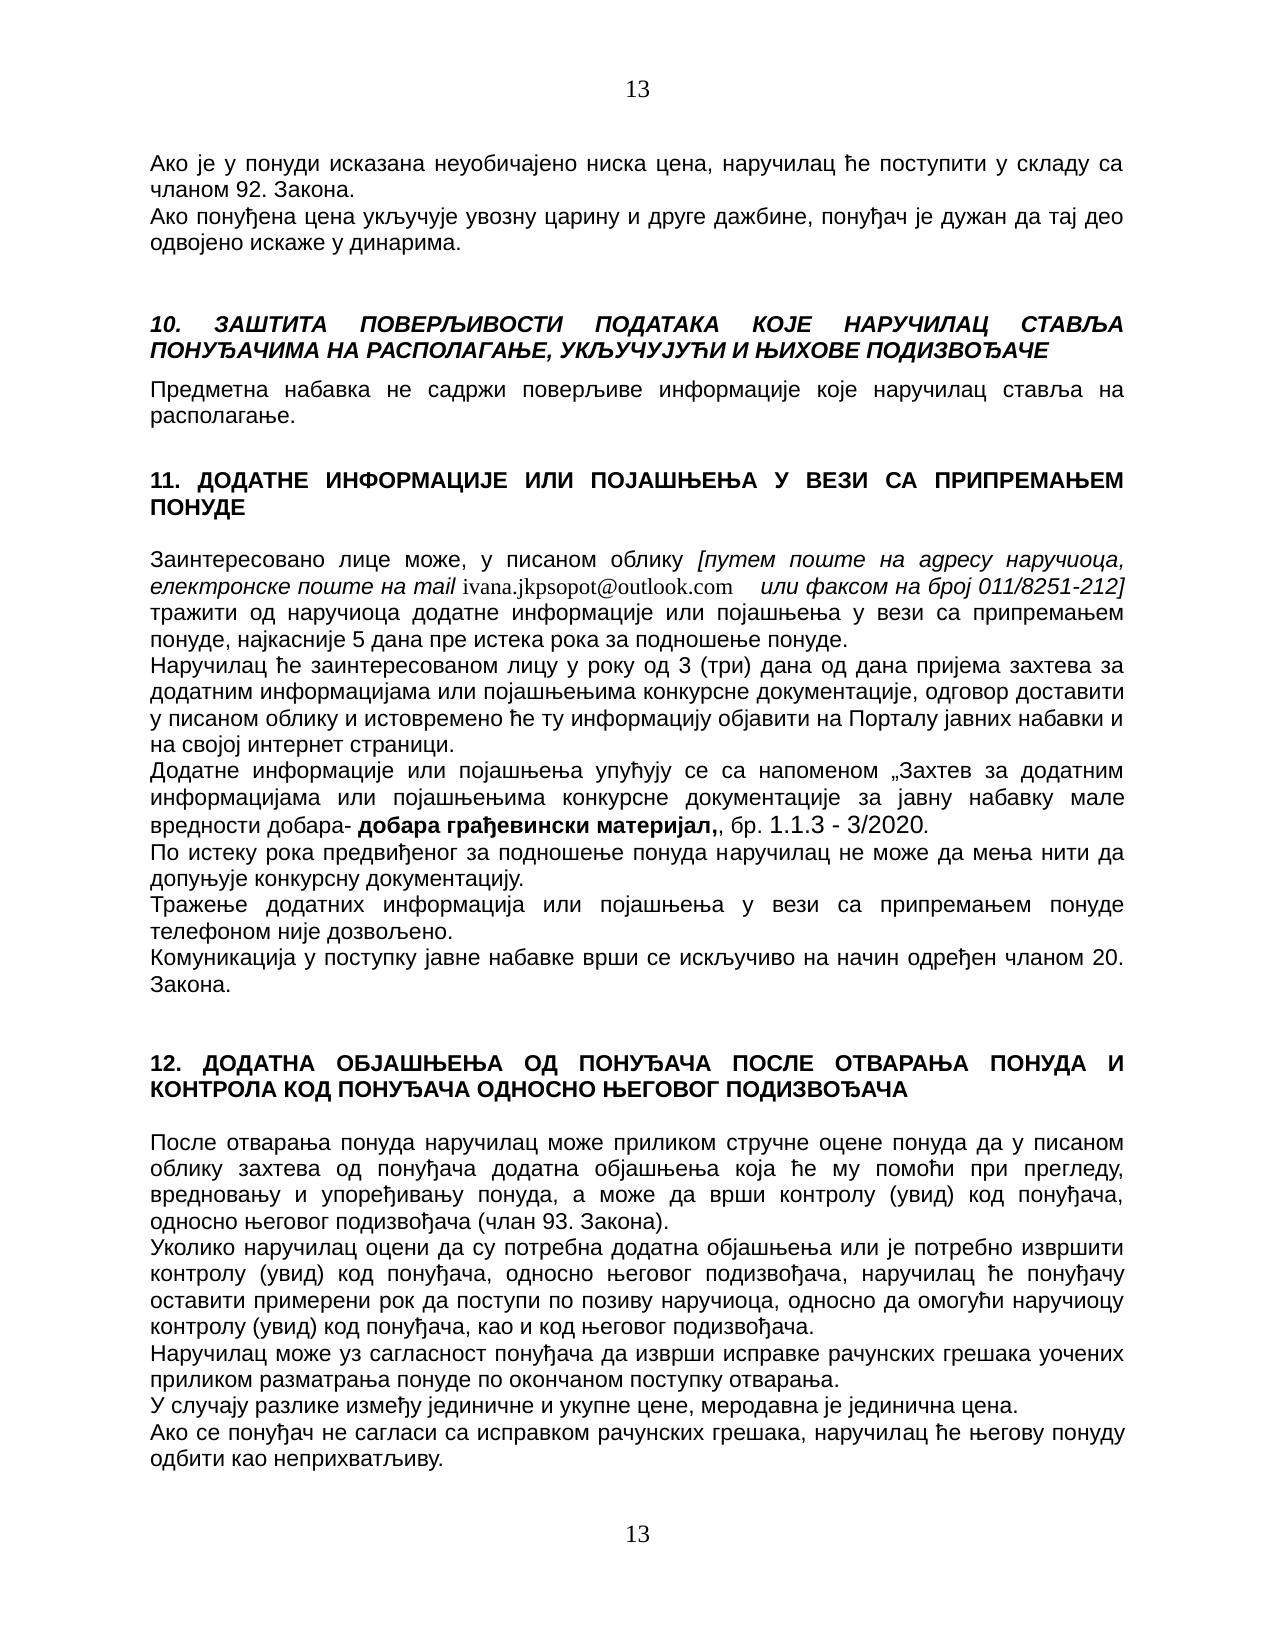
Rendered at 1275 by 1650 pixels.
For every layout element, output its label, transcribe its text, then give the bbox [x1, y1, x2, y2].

text 12. ДОДАТНА ОБЈАШЊЕЊА ОД ПОНУЂАЧА ПОСЛЕ ОТВАРАЊА ПОНУДА И КОНТРОЛА КОД ПОНУЂАЧА ОДНОСНО ЊЕГОВОГ ПОДИЗВОЂАЧА [150, 1049, 1125, 1102]
text 11. ДОДАТНЕ ИНФОРМАЦИЈЕ ИЛИ ПОЈАШЊЕЊА У ВЕЗИ СА ПРИПРЕМАЊЕМ ПОНУДЕ [150, 467, 1125, 520]
text Комуникација у поступку јавне набавке врши се искључиво на начин одређен чланом 20. Закона. [150, 944, 1125, 997]
text Наручилац може уз сагласност понуђача да изврши исправке рачунских грешака уочених приликом разматрања понуде по окончаном поступку отварања. [150, 1339, 1125, 1392]
text У случају разлике између јединичне и укупне цене, меродавна је јединична цена. [150, 1392, 1125, 1418]
text Тражење додатних информација или појашњења у вези са припремањем понуде телефоном није дозвољено. [150, 891, 1125, 944]
text Наручилац ће заинтересованом лицу у року од 3 (три) дана од дана пријема захтева за додатним информацијама или појашњењима конкурсне документације, одговор доставити у писаном облику и истовремено ће ту информацију објавити на Порталу јавних набавки и на својој интернет страници. [150, 652, 1125, 757]
text Ако је у понуди исказана неуобичајено ниска цена, наручилац ће поступити у складу са чланом 92. Закона. [150, 150, 1125, 203]
text Ако се понуђач не сагласи са исправком рачунских грешака, наручилац ће његову понуду одбити као неприхватљиву. [150, 1418, 1125, 1471]
text Додатне информације или појашњења упућују се са напоменом „Захтев за додатним информацијама или појашњењима конкурсне документације за јавну набавку мале вредности добара- добара грађевински материјал,, бр. 1.1.3 - 3/2020. [150, 757, 1125, 839]
text Предметна набавка не садржи поверљиве информације које наручилац ставља на располагање. [150, 376, 1125, 428]
text Ако понуђена цена укључује увозну царину и друге дажбине, понуђач је дужан да тај део одвојено искаже у динарима. [150, 203, 1125, 255]
text По истеку рока предвиђеног за подношење понуда наручилац не може да мења нити да допуњује конкурсну документацију. [150, 839, 1125, 891]
text 10. ЗАШТИТА ПОВЕРЉИВОСТИ ПОДАТАКА КОЈЕ НАРУЧИЛАЦ СТАВЉА ПОНУЂАЧИМА НА РАСПОЛАГАЊЕ, УКЉУЧУЈУЋИ И ЊИХОВЕ ПОДИЗВОЂАЧЕ [150, 311, 1125, 363]
text Заинтересовано лице може, у писаном облику [путем поште на адресу наручиоца, електронске поште на mail ivana.jkpsopot@outlook.com или факсом на број 011/8251-212] тражити од наручиоца додатне информације или појашњења у вези са припремањем понуде, најкасније 5 дана пре истека рока за подношење понуде. [150, 546, 1125, 652]
text После отварања понуда наручилац може приликом стручне оцене понуда да у писаном облику захтева од понуђача додатна објашњења која ће му помоћи при прегледу, вредновању и упоређивању понуда, а може да врши контролу (увид) код понуђача, односно његовог подизвођача (члан 93. Закона). [150, 1129, 1125, 1234]
text Уколико наручилац оцени да су потребна додатна објашњења или је потребно извршити контролу (увид) код понуђача, односно његовог подизвођача, наручилац ће понуђачу оставити примерени рок да поступи по позиву наручиоца, односно да омогући наручиоцу контролу (увид) код понуђача, као и код његовог подизвођача. [150, 1234, 1125, 1339]
